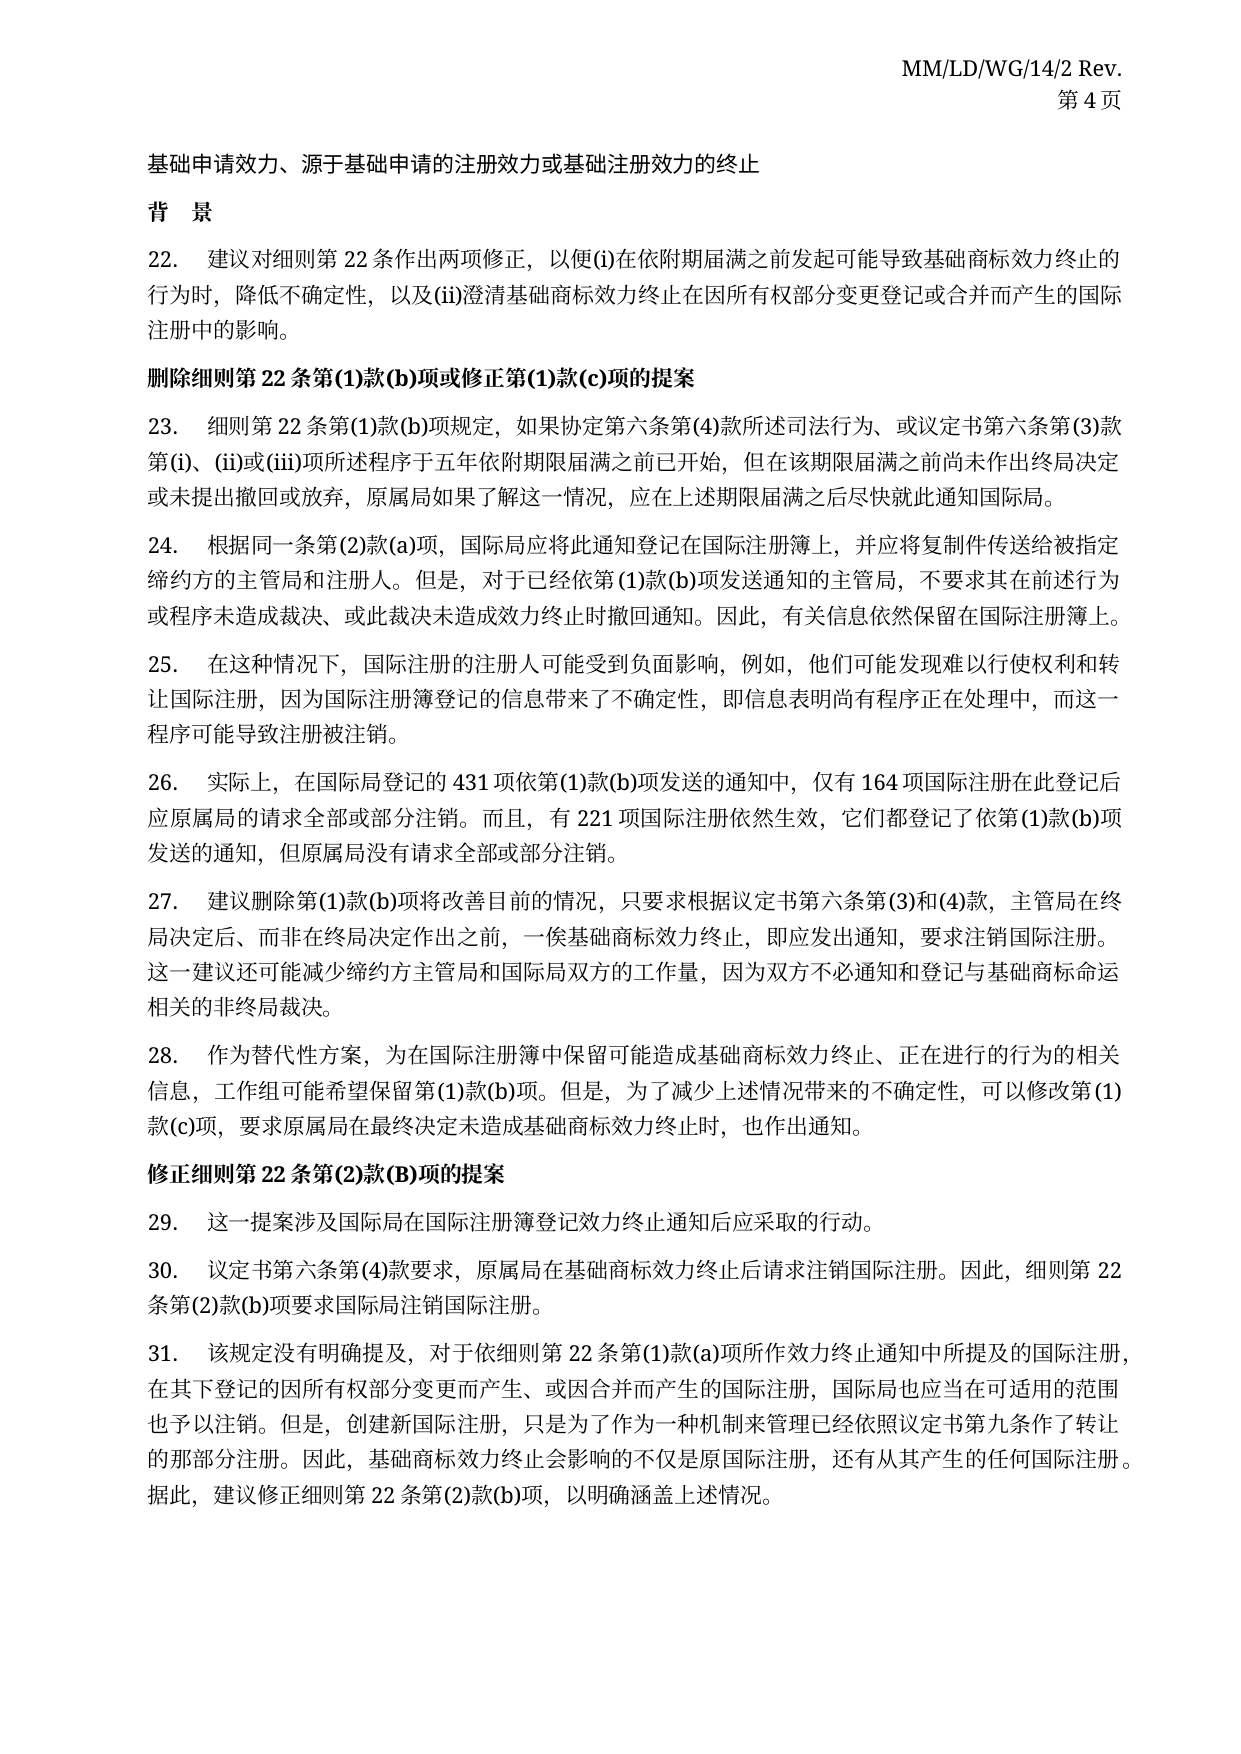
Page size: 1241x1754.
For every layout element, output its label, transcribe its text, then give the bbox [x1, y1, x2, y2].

subtitle 修正细则第22条第(2)款(b)项的提案 [148, 1153, 1122, 1189]
text . 议定书第六条第(4)款要求，原属局在基础商标效力终止后请求注销国际注册。因此，细则第22条第(2)款(b)项要求国际局注销国际注册。 [148, 1249, 1122, 1320]
text . 细则第22条第(1)款(b)项规定，如果协定第六条第(4)款所述司法行为、或议定书第六条第(3)款第(i)、(ii)或(iii)项所述程序于五年依附期限届满之前已开始，但在该期限届满之前尚未作出终局决定或未提出撤回或放弃，原属局如果了解这一情况，应在上述期限届满之后尽快就此通知国际局。 [148, 405, 1122, 512]
text . 作为替代性方案，为在国际注册簿中保留可能造成基础商标效力终止、正在进行的行为的相关信息，工作组可能希望保留第(1)款(b)项。但是，为了减少上述情况带来的不确定性，可以修改第(1)款(c)项，要求原属局在最终决定未造成基础商标效力终止时，也作出通知。 [148, 1034, 1122, 1141]
subtitle 背 景 [148, 191, 1122, 226]
text . 建议对细则第22条作出两项修正，以便(i)在依附期届满之前发起可能导致基础商标效力终止的行为时，降低不确定性，以及(ii)澄清基础商标效力终止在因所有权部分变更登记或合并而产生的国际注册中的影响。 [148, 239, 1122, 345]
text . 实际上，在国际局登记的431项依第(1)款(b)项发送的通知中，仅有164项国际注册在此登记后应原属局的请求全部或部分注销。而且，有221项国际注册依然生效，它们都登记了依第(1)款(b)项发送的通知，但原属局没有请求全部或部分注销。 [148, 762, 1122, 868]
subtitle 删除细则第22条第(1)款(b)项或修正第(1)款(c)项的提案 [148, 357, 1122, 393]
text . 该规定没有明确提及，对于依细则第22条第(1)款(a)项所作效力终止通知中所提及的国际注册，在其下登记的因所有权部分变更而产生、或因合并而产生的国际注册，国际局也应当在可适用的范围也予以注销。但是，创建新国际注册，只是为了作为一种机制来管理已经依照议定书第九条作了转让的那部分注册。因此，基础商标效力终止会影响的不仅是原国际注册，还有从其产生的任何国际注册。据此，建议修正细则第22条第(2)款(b)项，以明确涵盖上述情况。 [148, 1332, 1122, 1509]
text . 建议删除第(1)款(b)项将改善目前的情况，只要求根据议定书第六条第(3)和(4)款，主管局在终局决定后、而非在终局决定作出之前，一俟基础商标效力终止，即应发出通知，要求注销国际注册。这一建议还可能减少缔约方主管局和国际局双方的工作量，因为双方不必通知和登记与基础商标命运相关的非终局裁决。 [148, 880, 1122, 1022]
text . 根据同一条第(2)款(a)项，国际局应将此通知登记在国际注册簿上，并应将复制件传送给被指定缔约方的主管局和注册人。但是，对于已经依第(1)款(b)项发送通知的主管局，不要求其在前述行为或程序未造成裁决、或此裁决未造成效力终止时撤回通知。因此，有关信息依然保留在国际注册簿上。 [148, 524, 1122, 630]
subtitle 基础申请效力、源于基础申请的注册效力或基础注册效力的终止 [148, 143, 1122, 178]
text . 这一提案涉及国际局在国际注册簿登记效力终止通知后应采取的行动。 [148, 1201, 1122, 1237]
text . 在这种情况下，国际注册的注册人可能受到负面影响，例如，他们可能发现难以行使权利和转让国际注册，因为国际注册簿登记的信息带来了不确定性，即信息表明尚有程序正在处理中，而这一程序可能导致注册被注销。 [148, 643, 1122, 749]
